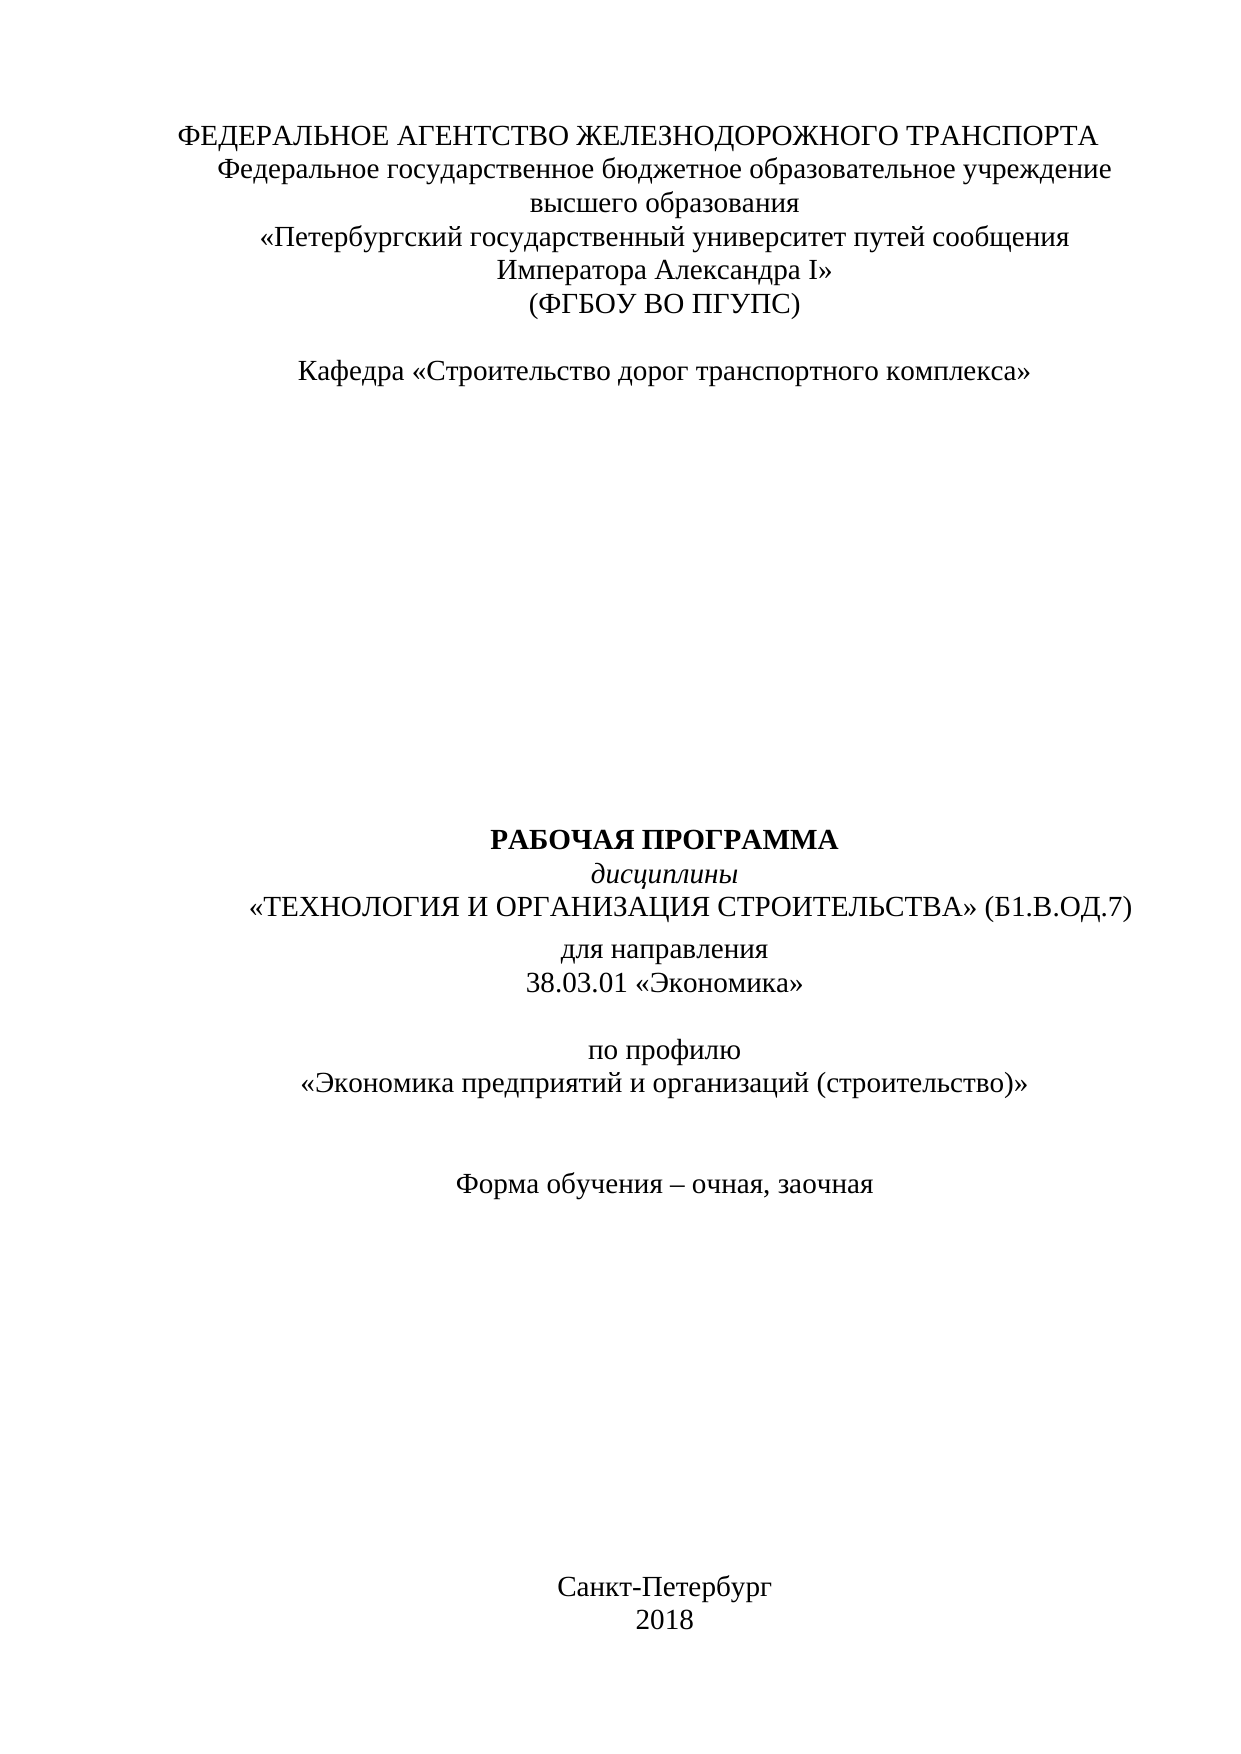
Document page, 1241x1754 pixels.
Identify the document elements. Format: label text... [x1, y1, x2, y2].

text Кафедра «Строительство дорог транспортного комплекса» [177, 353, 1152, 386]
text Императора Александра I» [177, 252, 1152, 286]
text дисциплины [177, 856, 1152, 889]
text Федеральное государственное бюджетное образовательное учреждение высшего образования [177, 152, 1152, 219]
text «ТЕХНОЛОГИЯ И ОРГАНИЗАЦИЯ СТРОИТЕЛЬСТВА» (Б1.В.ОД.7) [177, 889, 1152, 923]
text (ФГБОУ ВО ПГУПС) [177, 286, 1152, 319]
text Форма обучения – очная, заочная [177, 1166, 1152, 1200]
text «Экономика предприятий и организаций (строительство)» [177, 1066, 1152, 1099]
text 2018 [177, 1602, 1152, 1636]
text РАБОЧАЯ ПРОГРАММА [177, 822, 1152, 856]
text 38.03.01 «Экономика» [177, 965, 1152, 998]
text ФЕДЕРАЛЬНОЕ АГЕНТСТВО ЖЕЛЕЗНОДОРОЖНОГО ТРАНСПОРТА [177, 118, 1152, 152]
text для направления [177, 931, 1152, 965]
text по профилю [177, 1032, 1152, 1066]
text «Петербургский государственный университет путей сообщения [177, 219, 1152, 252]
text Санкт-Петербург [177, 1569, 1152, 1602]
